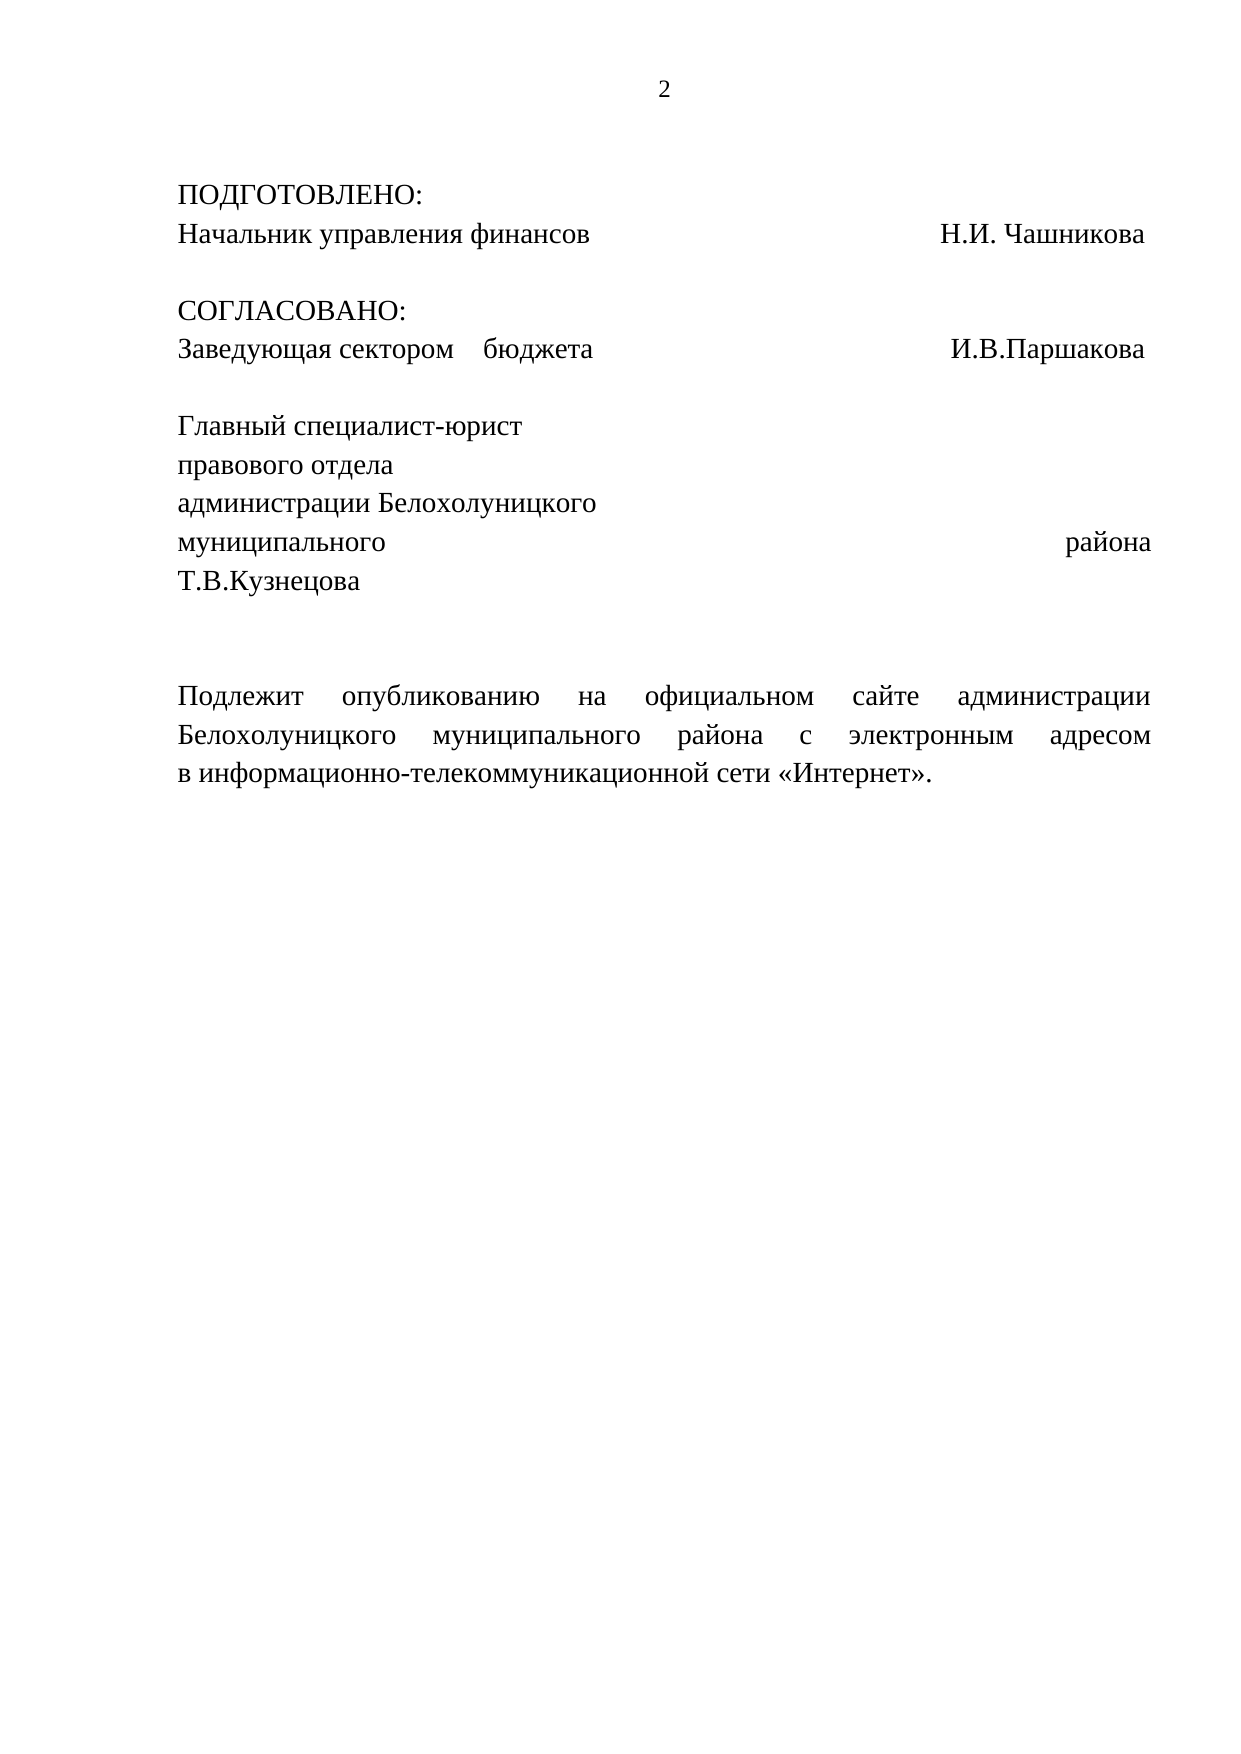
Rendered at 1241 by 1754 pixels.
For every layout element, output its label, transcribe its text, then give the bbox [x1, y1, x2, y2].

text муниципального района Т.В.Кузнецова [177, 524, 1152, 596]
text Начальник управления финансов Н.И. Чашникова [177, 216, 1152, 249]
text правового отдела [177, 447, 1152, 481]
text Главный специалист-юрист [177, 408, 1152, 442]
text Заведующая сектором бюджета И.В.Паршакова [177, 331, 1152, 365]
text ПОДГОТОВЛЕНО: [177, 177, 1152, 211]
text СОГЛАСОВАНО: [177, 293, 1152, 326]
text администрации Белохолуницкого [177, 486, 1152, 519]
text Подлежит опубликованию на официальном сайте администрации Белохолуницкого муниципального района с электронным адресом в информационно-телекоммуникационной сети «Интернет». [177, 678, 1152, 789]
